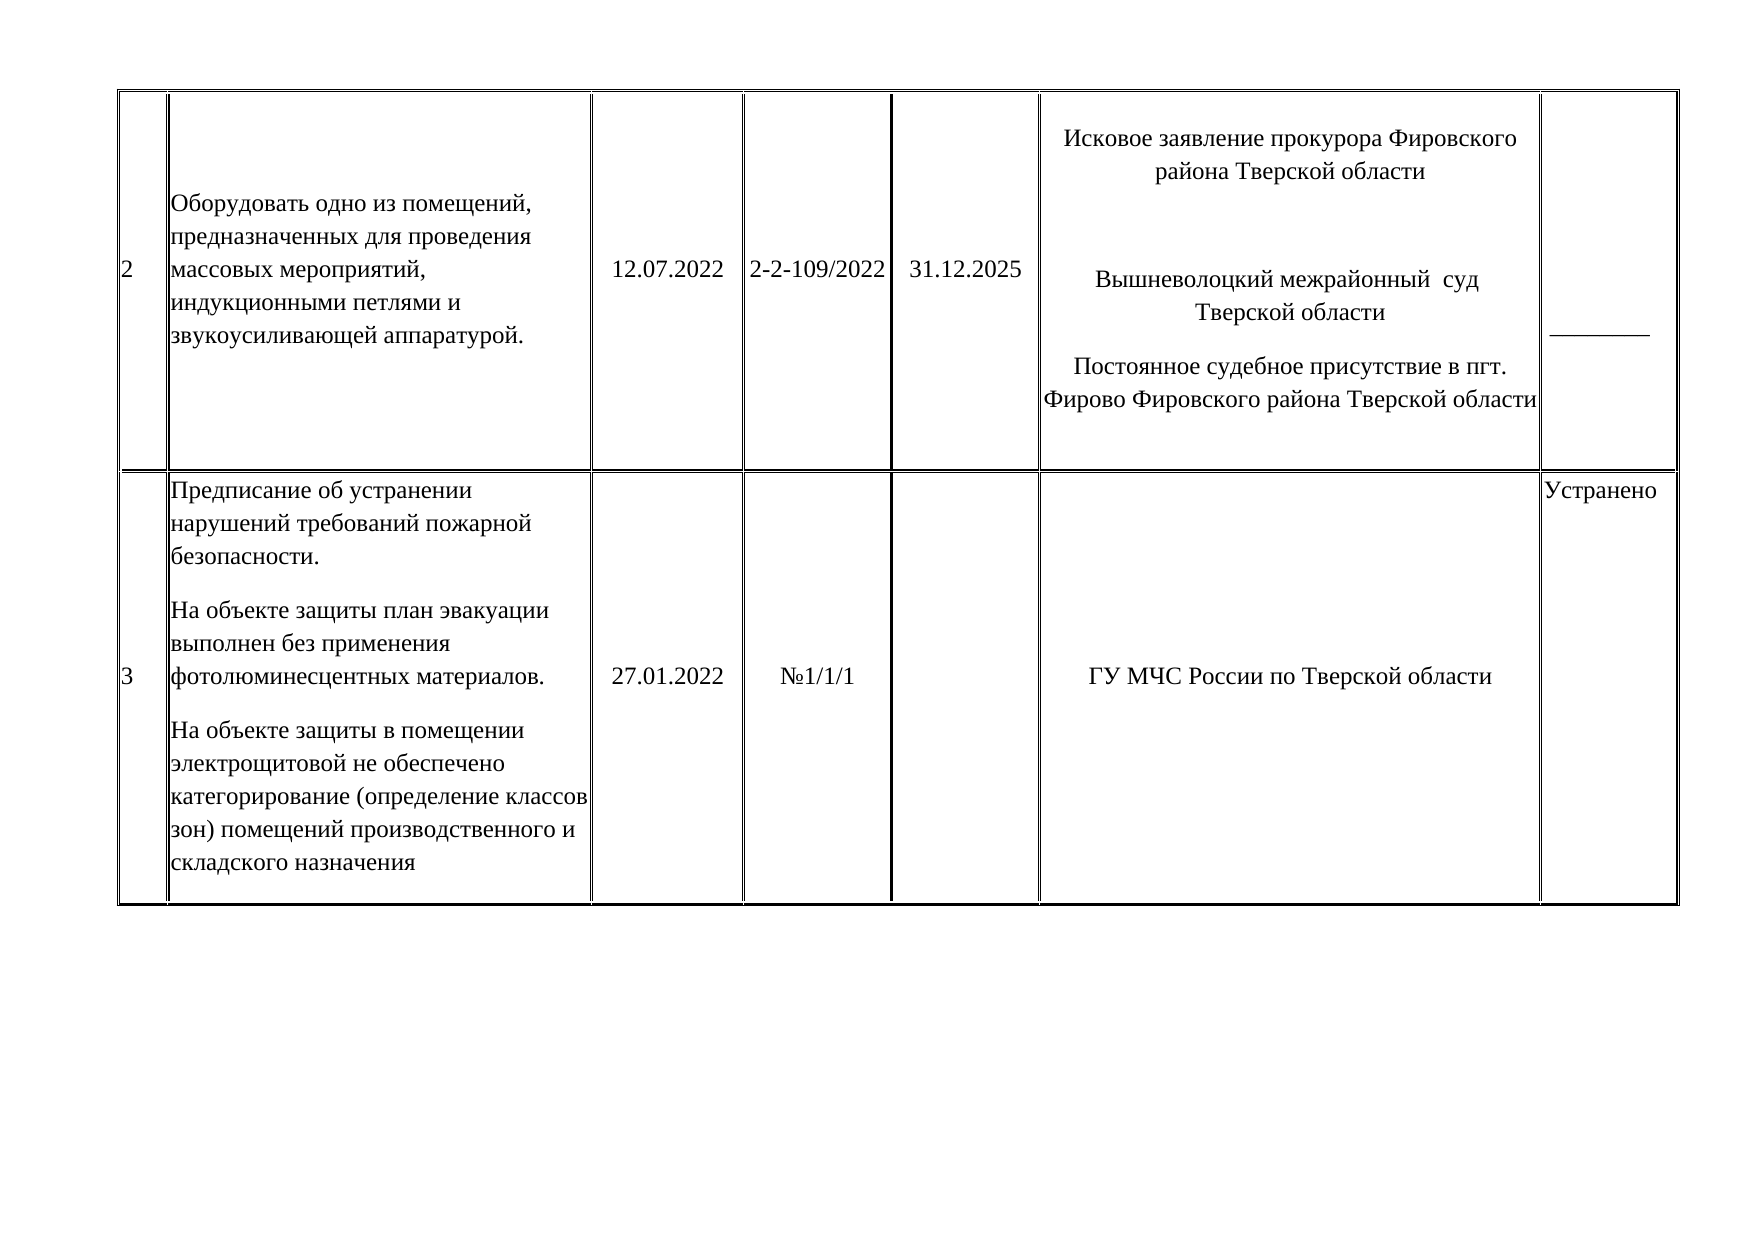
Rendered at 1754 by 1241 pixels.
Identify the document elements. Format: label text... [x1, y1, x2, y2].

table_cell 27.01.2022 [592, 473, 744, 903]
table_cell ________ [1541, 92, 1676, 469]
table_cell ГУ МЧС России по Тверской области [1040, 473, 1541, 903]
table_cell Исковое заявление прокурора Фировского района Тверской области Вышневолоцкий межрайонный суд Тверской области Постоянное судебное присутствие в пгт. Фирово Фировского района Тверской области [1040, 92, 1541, 469]
table_cell Предписание об устранении нарушений требований пожарной безопасности. На объекте защиты план эвакуации выполнен без применения фотолюминесцентных материалов. На объекте защиты в помещении электрощитовой не обеспечено категорирование (определение классов зон) помещений производственного и складского назначения [168, 473, 592, 903]
table_cell [891, 473, 1039, 903]
table_cell Оборудовать одно из помещений, предназначенных для проведения массовых мероприятий, индукционными петлями и звукоусиливающей аппаратурой. [168, 92, 592, 469]
table_cell 2-2-109/2022 [744, 92, 891, 469]
table_cell 12.07.2022 [592, 92, 744, 469]
table_cell Устранено [1541, 469, 1677, 903]
table_cell 3 [120, 469, 168, 903]
table_cell 31.12.2025 [891, 92, 1039, 469]
table_cell №1/1/1 [744, 473, 891, 903]
table_cell 2 [120, 90, 168, 469]
